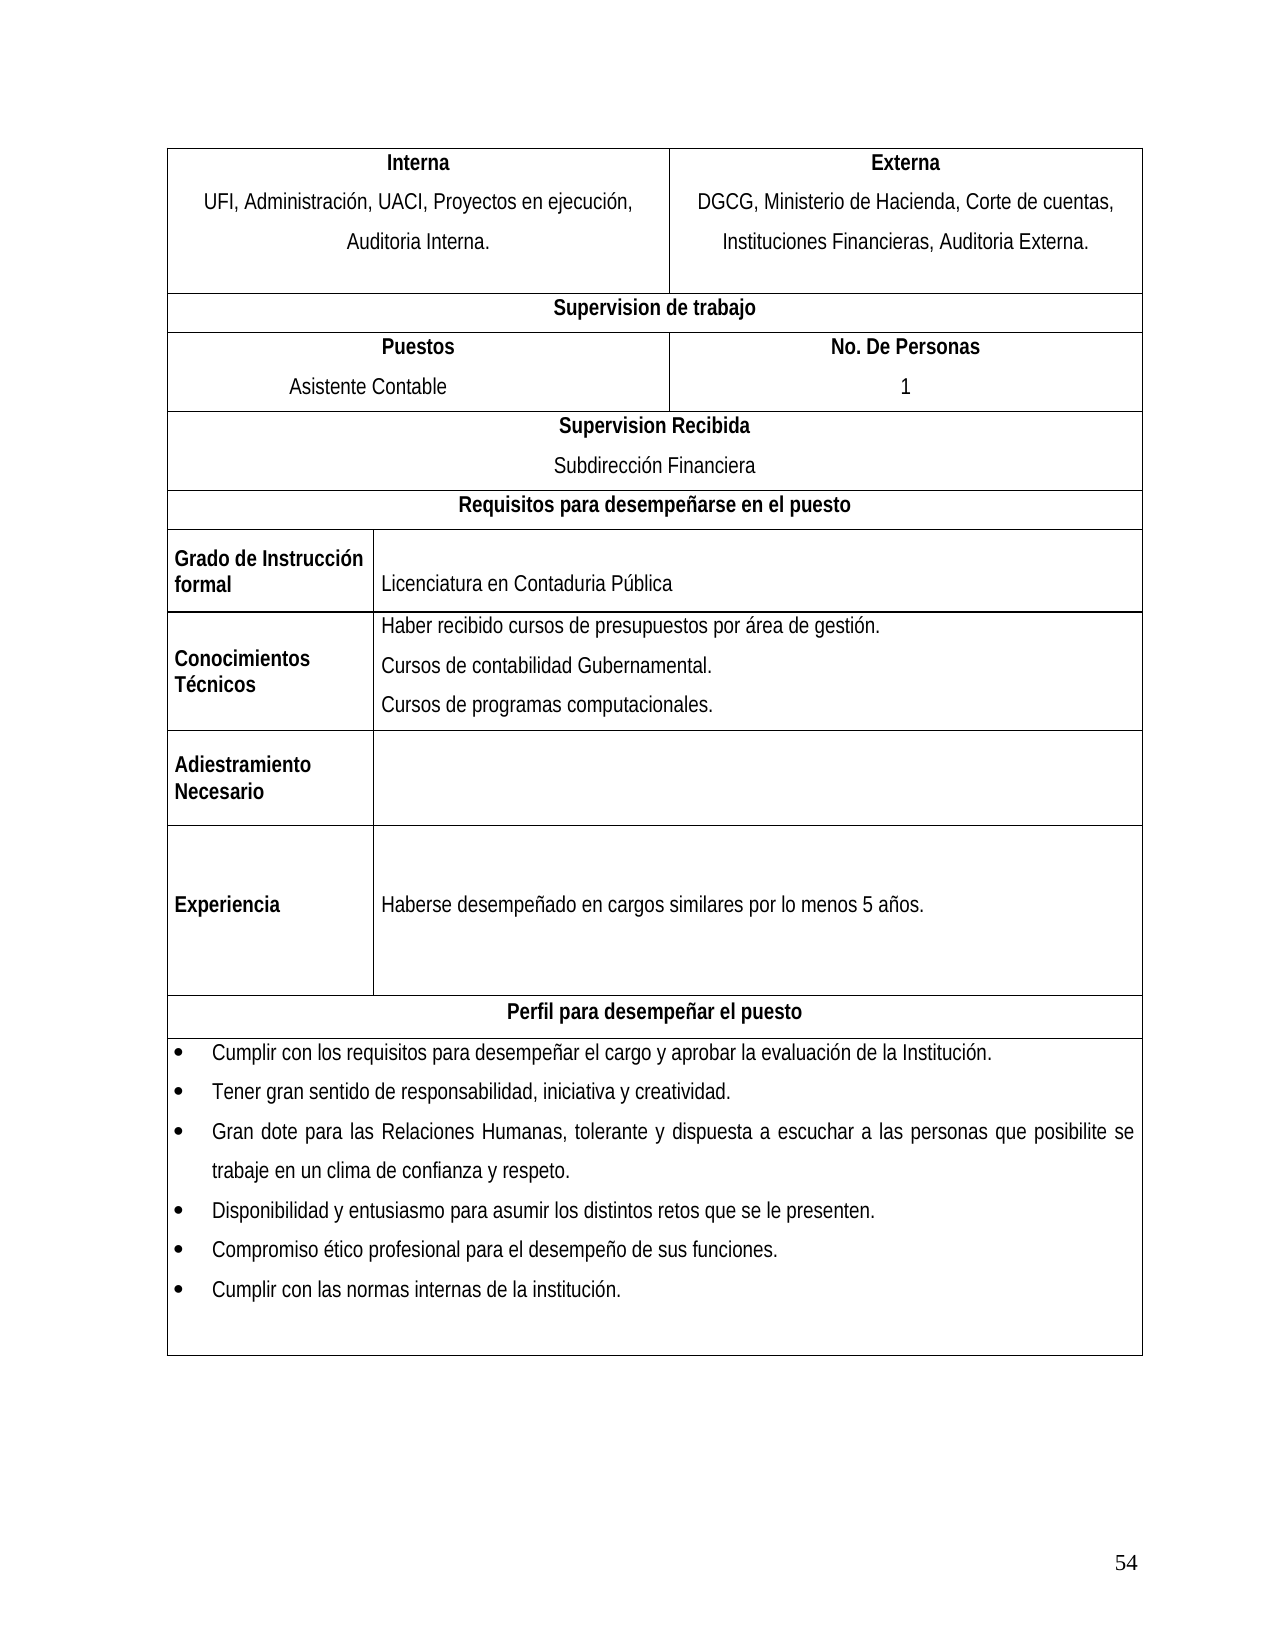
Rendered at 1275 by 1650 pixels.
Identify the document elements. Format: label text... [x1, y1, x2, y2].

table_cell Externa DGCG, Ministerio de Hacienda, Corte de cuentas, Instituciones Financieras, Auditoria Externa. [670, 149, 1142, 293]
table_cell Haberse desempeñado en cargos similares por lo menos 5 años. [374, 826, 1142, 995]
table_cell Requisitos para desempeñarse en el puesto [168, 491, 1142, 529]
table_cell Experiencia [168, 826, 373, 995]
table_cell Puestos Asistente Contable [168, 333, 669, 411]
table_cell Interna UFI, Administración, UACI, Proyectos en ejecución, Auditoria Interna. [168, 149, 669, 293]
table_cell [374, 731, 1142, 824]
table_cell Perfil para desempeñar el puesto [168, 996, 1142, 1038]
table_cell Licenciatura en Contaduria Pública [374, 530, 1142, 611]
table_cell Supervision de trabajo [168, 294, 1142, 332]
table_cell Adiestramiento Necesario [168, 731, 373, 824]
table_cell Supervision Recibida Subdirección Financiera [168, 412, 1142, 490]
table_cell Grado de Instrucción formal [168, 530, 373, 611]
table_cell No. De Personas 1 [670, 333, 1142, 411]
table_cell Conocimientos Técnicos [168, 613, 373, 730]
table_cell Haber recibido cursos de presupuestos por área de gestión. Cursos de contabilidad Gubernamental. Cursos de programas computacionales. [374, 613, 1142, 730]
table_cell Cumplir con los requisitos para desempeñar el cargo y aprobar la evaluación de Tener gran sentido de responsabilidad, iniciativa y creatividad. Gran dote para las Relaciones Humanas, tolerante y dispuesta a escuchar a las personas que posibilite se trabaje en un clima de confianza y respeto. Disponibilidad y entusiasmo para asumir los distintos retos que se le presenten. Compromiso ético profesional para el desempeño de sus funciones. Cumplir con las normas internas de la institución. [168, 1039, 1142, 1354]
